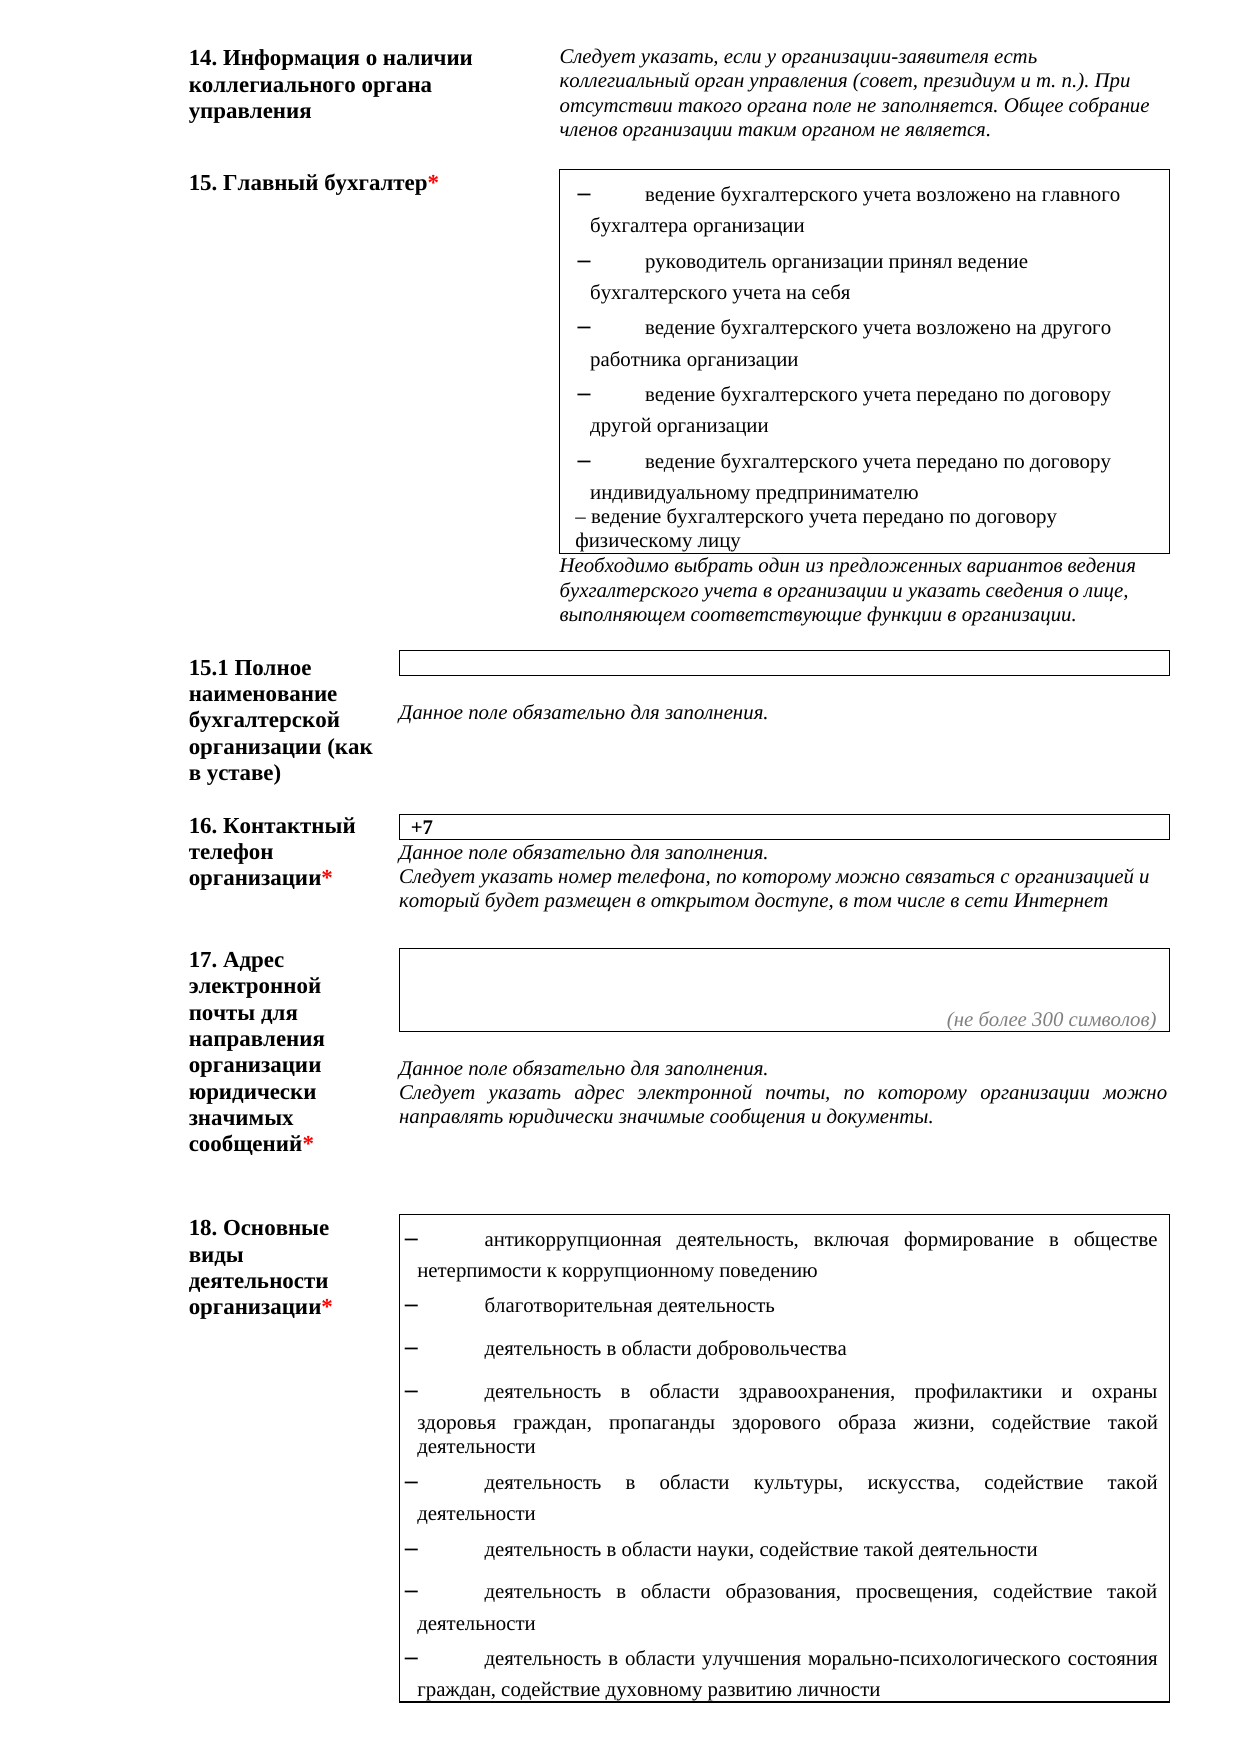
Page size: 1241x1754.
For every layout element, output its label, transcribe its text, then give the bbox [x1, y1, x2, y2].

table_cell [177, 44, 548, 141]
table_cell 15. Главный бухгалтер* [177, 141, 548, 626]
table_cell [388, 1186, 1181, 1702]
table_cell Данное поле обязательно для заполнения. Следует указать адрес электронной почты, по которому организации можно направлять юридически значимые сообщения и документы. [388, 920, 1181, 1186]
table_cell 17. Адрес электронной почты для направления организации юридически значимых сообщений* [177, 920, 388, 1186]
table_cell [177, 1186, 388, 1702]
table_cell Данное поле обязательно для заполнения. Следует указать номер телефона, по которому можно связаться с организацией и который будет размещен в открытом доступе, в том числе в сети Интернет [388, 785, 1181, 919]
table_cell Данное поле обязательно для заполнения. [388, 626, 1181, 785]
table_cell 15.1 Полное наименование бухгалтерской организации (как в уставе) [177, 626, 388, 785]
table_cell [548, 44, 1181, 141]
table_cell 16. Контактный телефон организации* [177, 785, 388, 919]
table_cell Необходимо выбрать один из предложенных вариантов ведения бухгалтерского учета в организации и указать сведения о лице, выполняющем соответствующие функции в организации. [548, 141, 1181, 626]
